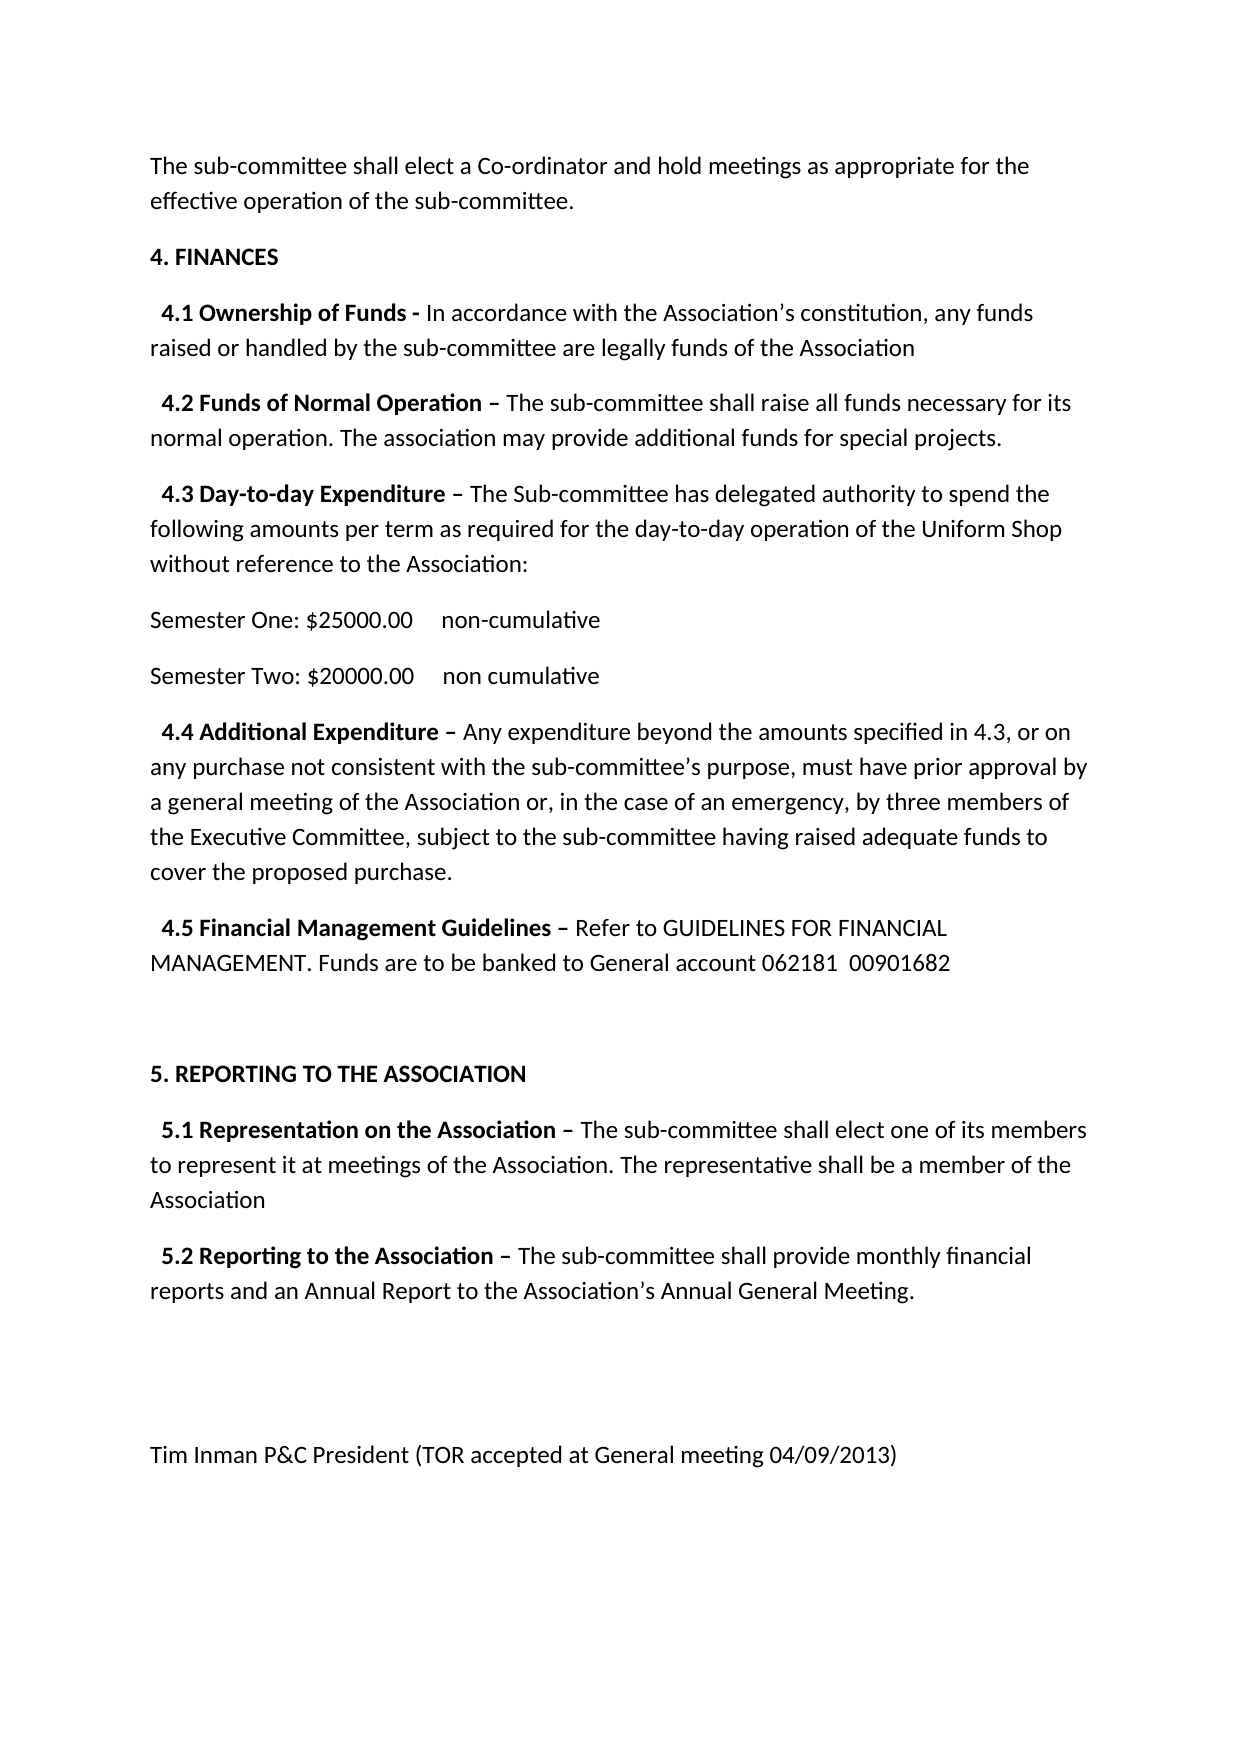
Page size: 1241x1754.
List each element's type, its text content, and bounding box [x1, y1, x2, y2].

text 4.3 Day-to-day Expenditure – The Sub-committee has delegated authority to spend the following amounts per term as required for the day-to-day operation of the Uniform Shop without reference to the Association: [150, 478, 1090, 579]
text 5.2 Reporting to the Association – The sub-committee shall provide monthly financial reports and an Annual Report to the Association’s Annual General Meeting. [150, 1240, 1090, 1306]
text 4.2 Funds of Normal Operation – The sub-committee shall raise all funds necessary for its normal operation. The association may provide additional funds for special projects. [150, 387, 1090, 453]
text 4. FINANCES [150, 241, 1090, 271]
text The sub-committee shall elect a Co-ordinator and hold meetings as appropriate for the effective operation of the sub-committee. [150, 150, 1090, 216]
text 4.4 Additional Expenditure – Any expenditure beyond the amounts specified in 4.3, or on any purchase not consistent with the sub-committee’s purpose, must have prior approval by a general meeting of the Association or, in the case of an emergency, by three members of the Executive Committee, subject to the sub-committee having raised adequate funds to cover the proposed purchase. [150, 716, 1090, 886]
text 4.1 Ownership of Funds - In accordance with the Association’s constitution, any funds raised or handled by the sub-committee are legally funds of the Association [150, 297, 1090, 362]
text 5. REPORTING TO THE ASSOCIATION [150, 1058, 1090, 1089]
text Semester One: $25000.00 non-cumulative [150, 604, 1090, 635]
text 4.5 Financial Management Guidelines – Refer to GUIDELINES FOR FINANCIAL MANAGEMENT. Funds are to be banked to General account 062181 00901682 [150, 912, 1090, 977]
text 5.1 Representation on the Association – The sub-committee shall elect one of its members to represent it at meetings of the Association. The representative shall be a member of the Association [150, 1114, 1090, 1215]
text Semester Two: $20000.00 non cumulative [150, 660, 1090, 691]
text Tim Inman P&C President (TOR accepted at General meeting 04/09/2013) [150, 1440, 1090, 1470]
